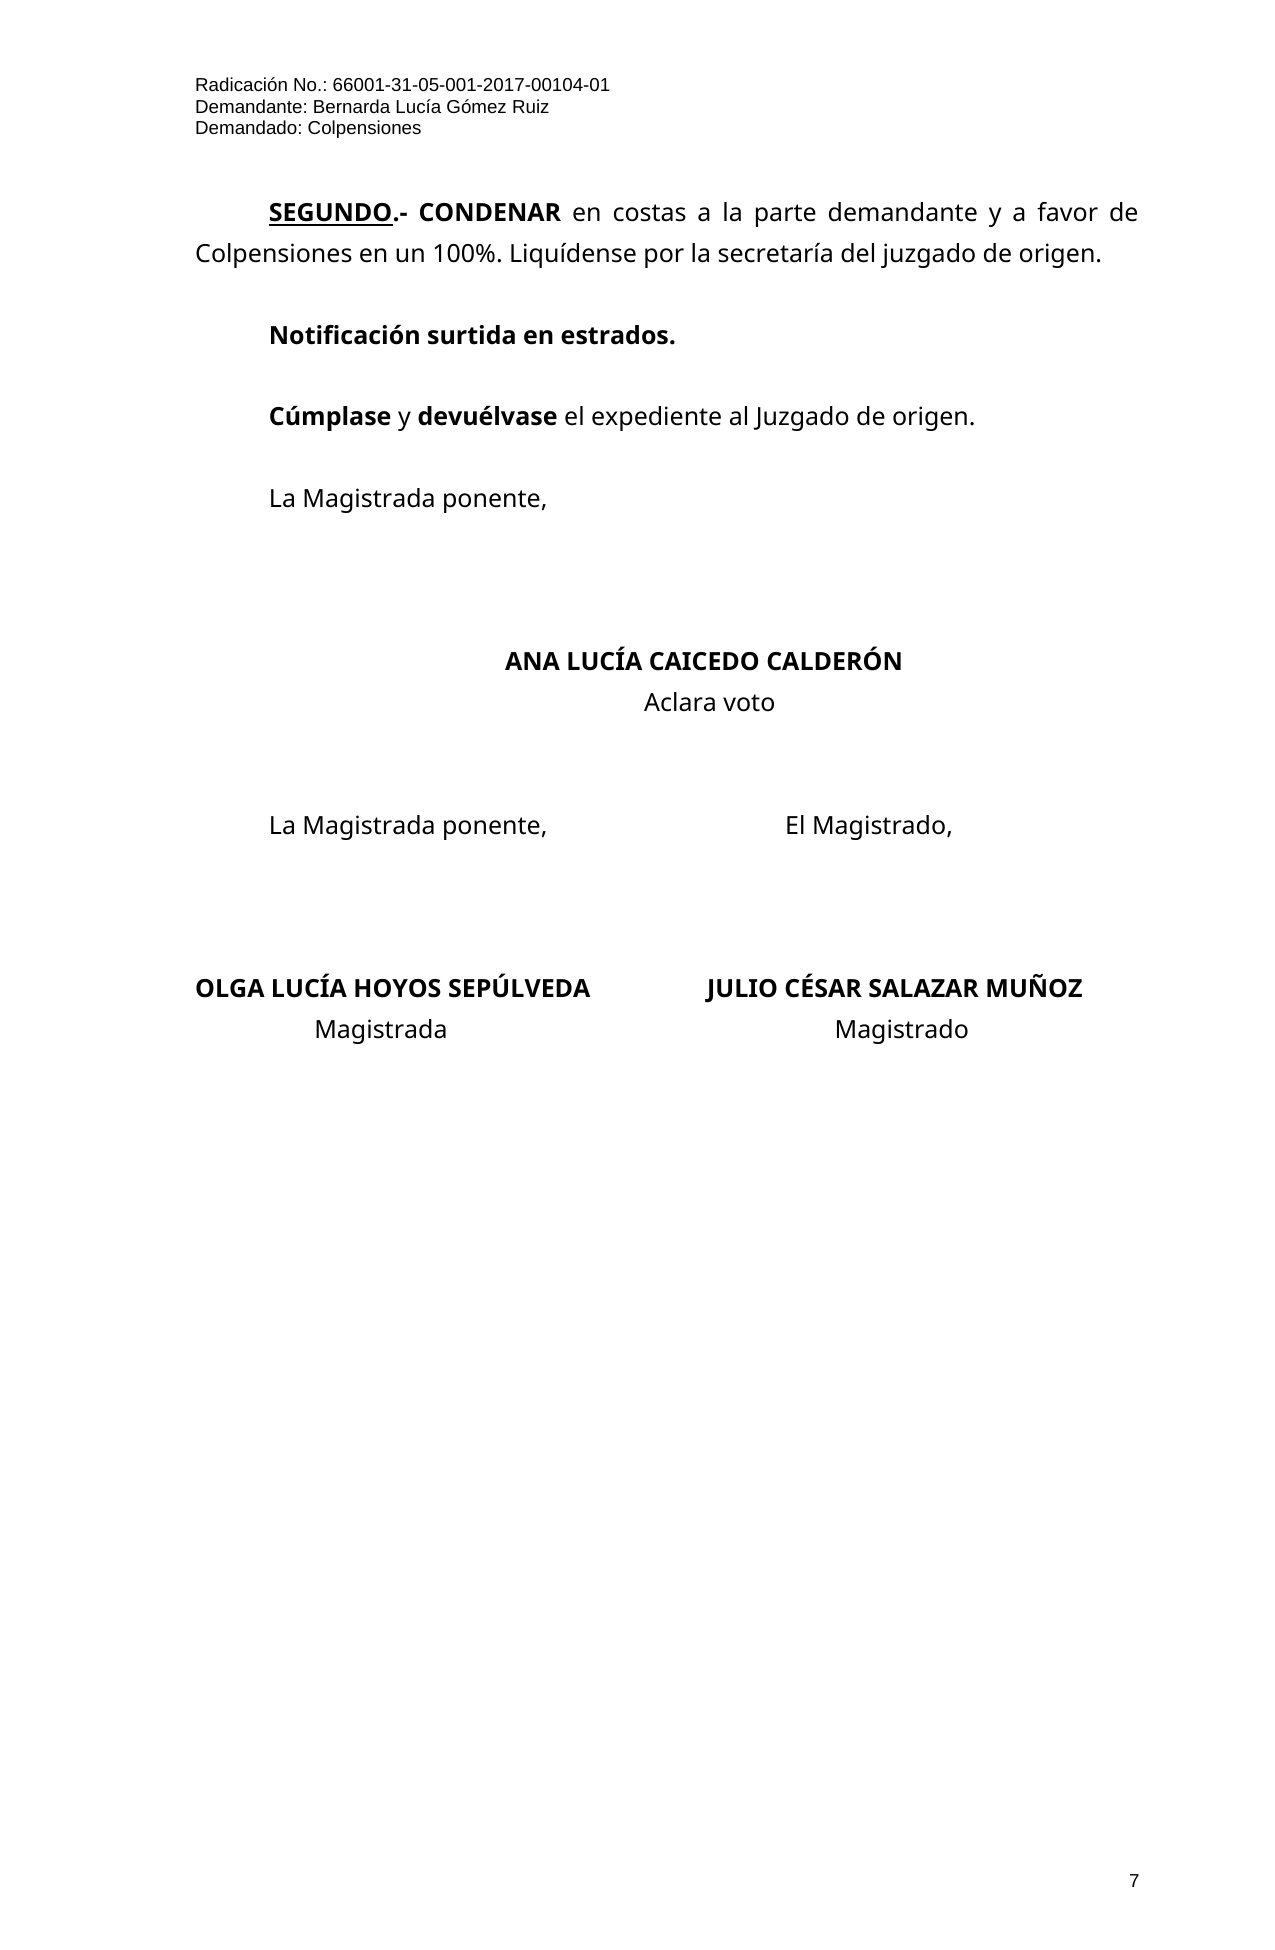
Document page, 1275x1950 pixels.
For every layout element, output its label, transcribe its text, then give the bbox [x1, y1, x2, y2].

text La Magistrada ponente, [195, 481, 1139, 515]
text OLGA LUCÍA HOYOS SEPÚLVEDA JULIO CÉSAR SALAZAR MUÑOZ [195, 971, 1139, 1005]
text SEGUNDO.- CONDENAR en costas a la parte demandante y a favor de Colpensiones en un 100%. Liquídense por la secretaría del juzgado de origen. [195, 195, 1139, 270]
text Notificación surtida en estrados. [195, 317, 1139, 351]
text Magistrada Magistrado [195, 1012, 1139, 1046]
subtitle ANA LUCÍA CAICEDO CALDERÓN [195, 644, 1139, 678]
text Aclara voto [637, 685, 1139, 719]
text Cúmplase y devuélvase el expediente al Juzgado de origen. [195, 399, 1139, 433]
text La Magistrada ponente, El Magistrado, [195, 807, 1139, 841]
